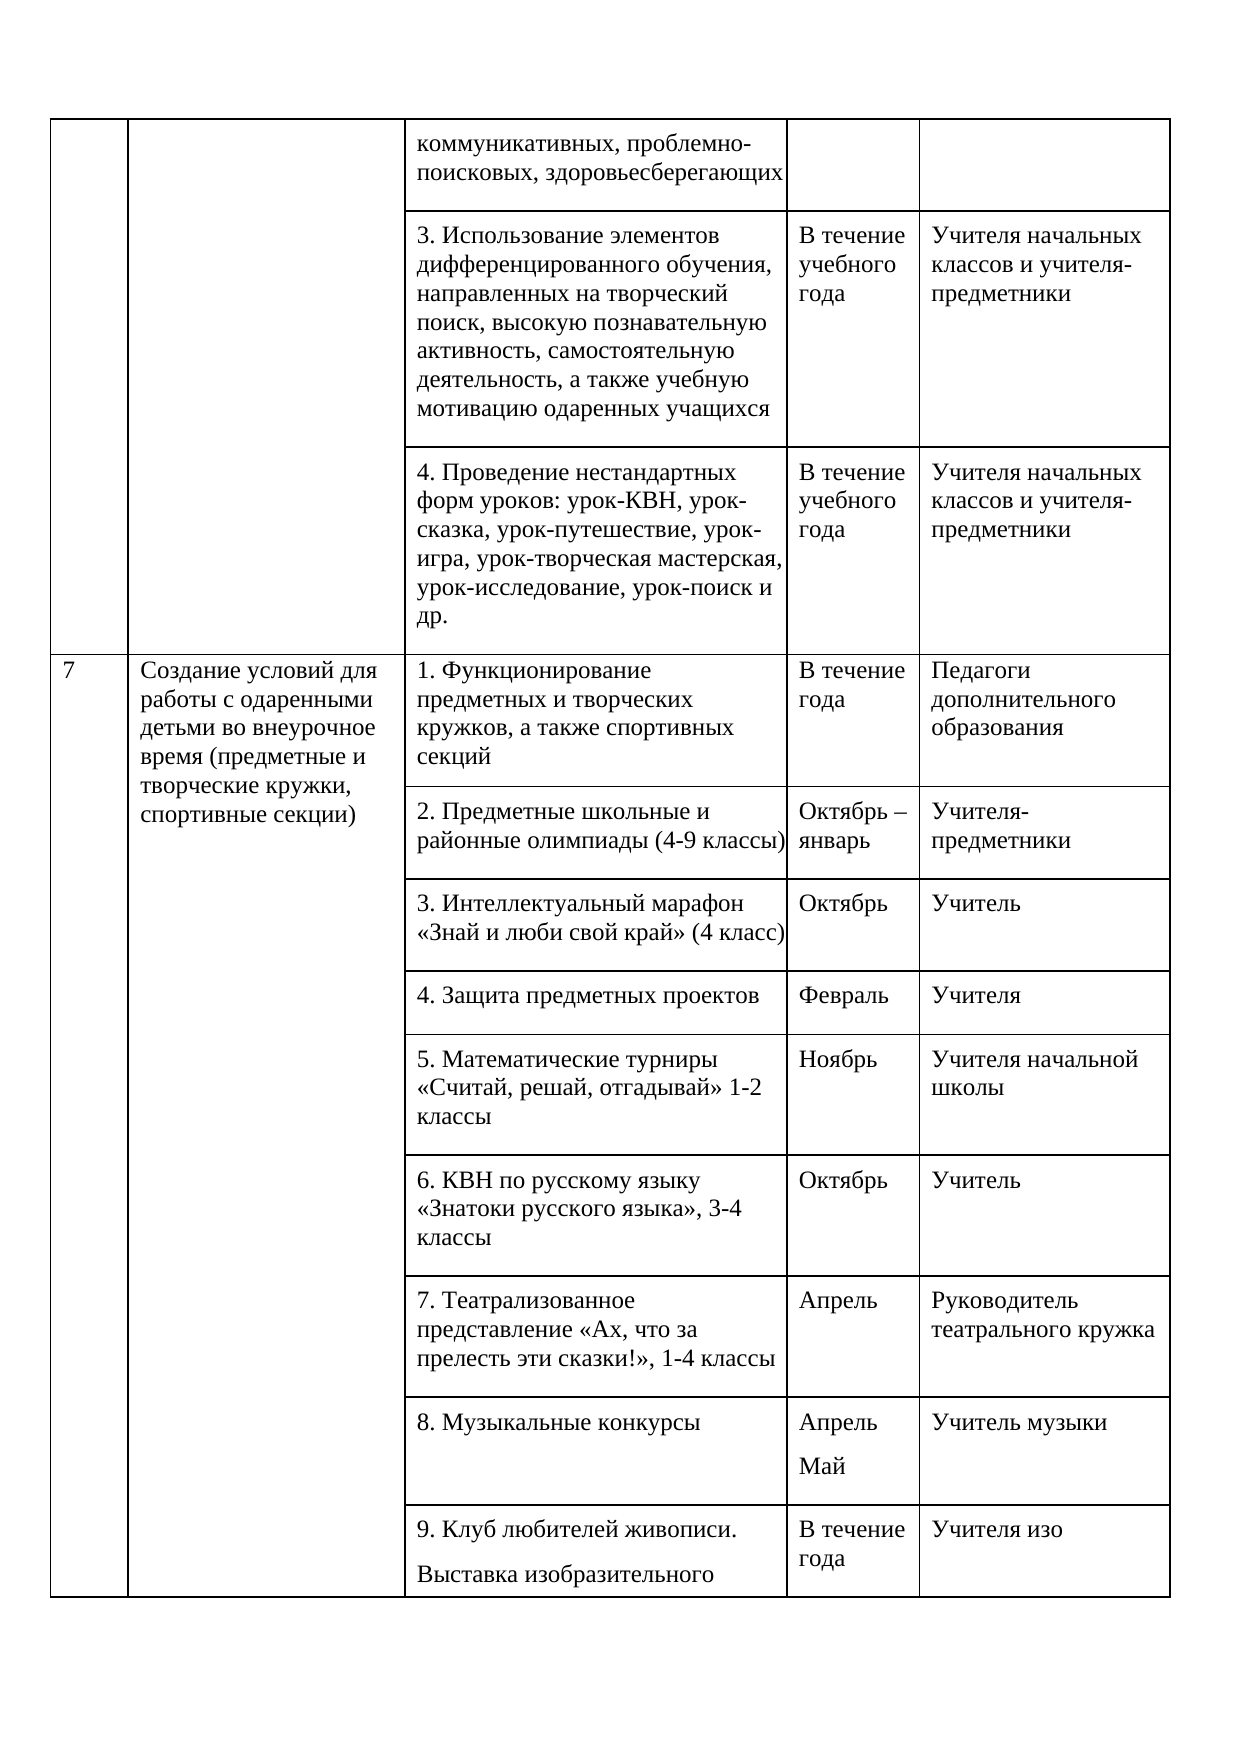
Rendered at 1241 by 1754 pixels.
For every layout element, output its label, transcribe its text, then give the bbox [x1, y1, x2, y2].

table_cell Февраль [788, 972, 919, 1033]
table_cell 4. Проведение нестандартных форм уроков: урок-КВН, урок-сказка, урок-путешествие, урок-игра, урок-творческая мастерская, урок-исследование, урок-поиск и др. [406, 448, 786, 653]
table_cell Апрель [788, 1277, 919, 1396]
table_cell Учитель музыки [920, 1398, 1169, 1504]
table_cell Учитель [920, 1156, 1169, 1275]
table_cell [788, 1506, 919, 1596]
table_cell 7. Театрализованное представление «Ах, что за прелесть эти сказки!», 1-4 классы [406, 1277, 786, 1396]
table_cell 6. КВН по русскому языку «Знатоки русского языка», 3-4 классы [406, 1156, 786, 1275]
table_cell 1. Функционирование предметных и творческих кружков, а также спортивных секций [406, 655, 786, 786]
table_cell Учителя начальной школы [920, 1035, 1169, 1154]
table_cell 7 [51, 655, 127, 1596]
table_cell Учителя изо [920, 1506, 1169, 1596]
table_cell 3. Использование элементов дифференцированного обучения, направленных на творческий поиск, высокую познавательную активность, самостоятельную деятельность, а также учебную мотивацию одаренных учащихся [406, 212, 786, 446]
table_cell Учителя начальных классов и учителя-предметники [920, 448, 1169, 653]
table_cell Учителя [920, 972, 1169, 1033]
table_cell 3. Интеллектуальный марафон «Знай и люби свой край» (4 класс) [406, 880, 786, 970]
table_cell Учителя начальных классов и учителя-предметники [920, 212, 1169, 446]
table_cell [920, 120, 1169, 210]
table_cell Октябрь – январь [788, 787, 919, 878]
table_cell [788, 120, 919, 210]
table_cell В течение учебного года [788, 448, 919, 653]
table_cell В течение учебного года [788, 212, 919, 446]
table_cell Октябрь [788, 1156, 919, 1275]
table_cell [406, 120, 786, 210]
table_cell Учитель [920, 880, 1169, 970]
table_cell 2. Предметные школьные и районные олимпиады (4-9 классы) [406, 787, 786, 878]
table_cell Педагоги дополнительного образования [920, 655, 1169, 786]
table_cell Апрель Май [788, 1398, 919, 1504]
table_cell В течение года [788, 655, 919, 786]
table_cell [406, 1506, 786, 1596]
table_cell 4. Защита предметных проектов [406, 972, 786, 1033]
table_cell 8. Музыкальные конкурсы [406, 1398, 786, 1504]
table_cell Октябрь [788, 880, 919, 970]
table_cell Руководитель театрального кружка [920, 1277, 1169, 1396]
table_cell 5. Математические турниры «Считай, решай, отгадывай» 1-2 классы [406, 1035, 786, 1154]
table_cell Учителя-предметники [920, 787, 1169, 878]
table_cell Создание условий для работы с одаренными детьми во внеурочное время (предметные и творческие кружки, спортивные секции) [129, 655, 404, 1596]
table_cell Ноябрь [788, 1035, 919, 1154]
